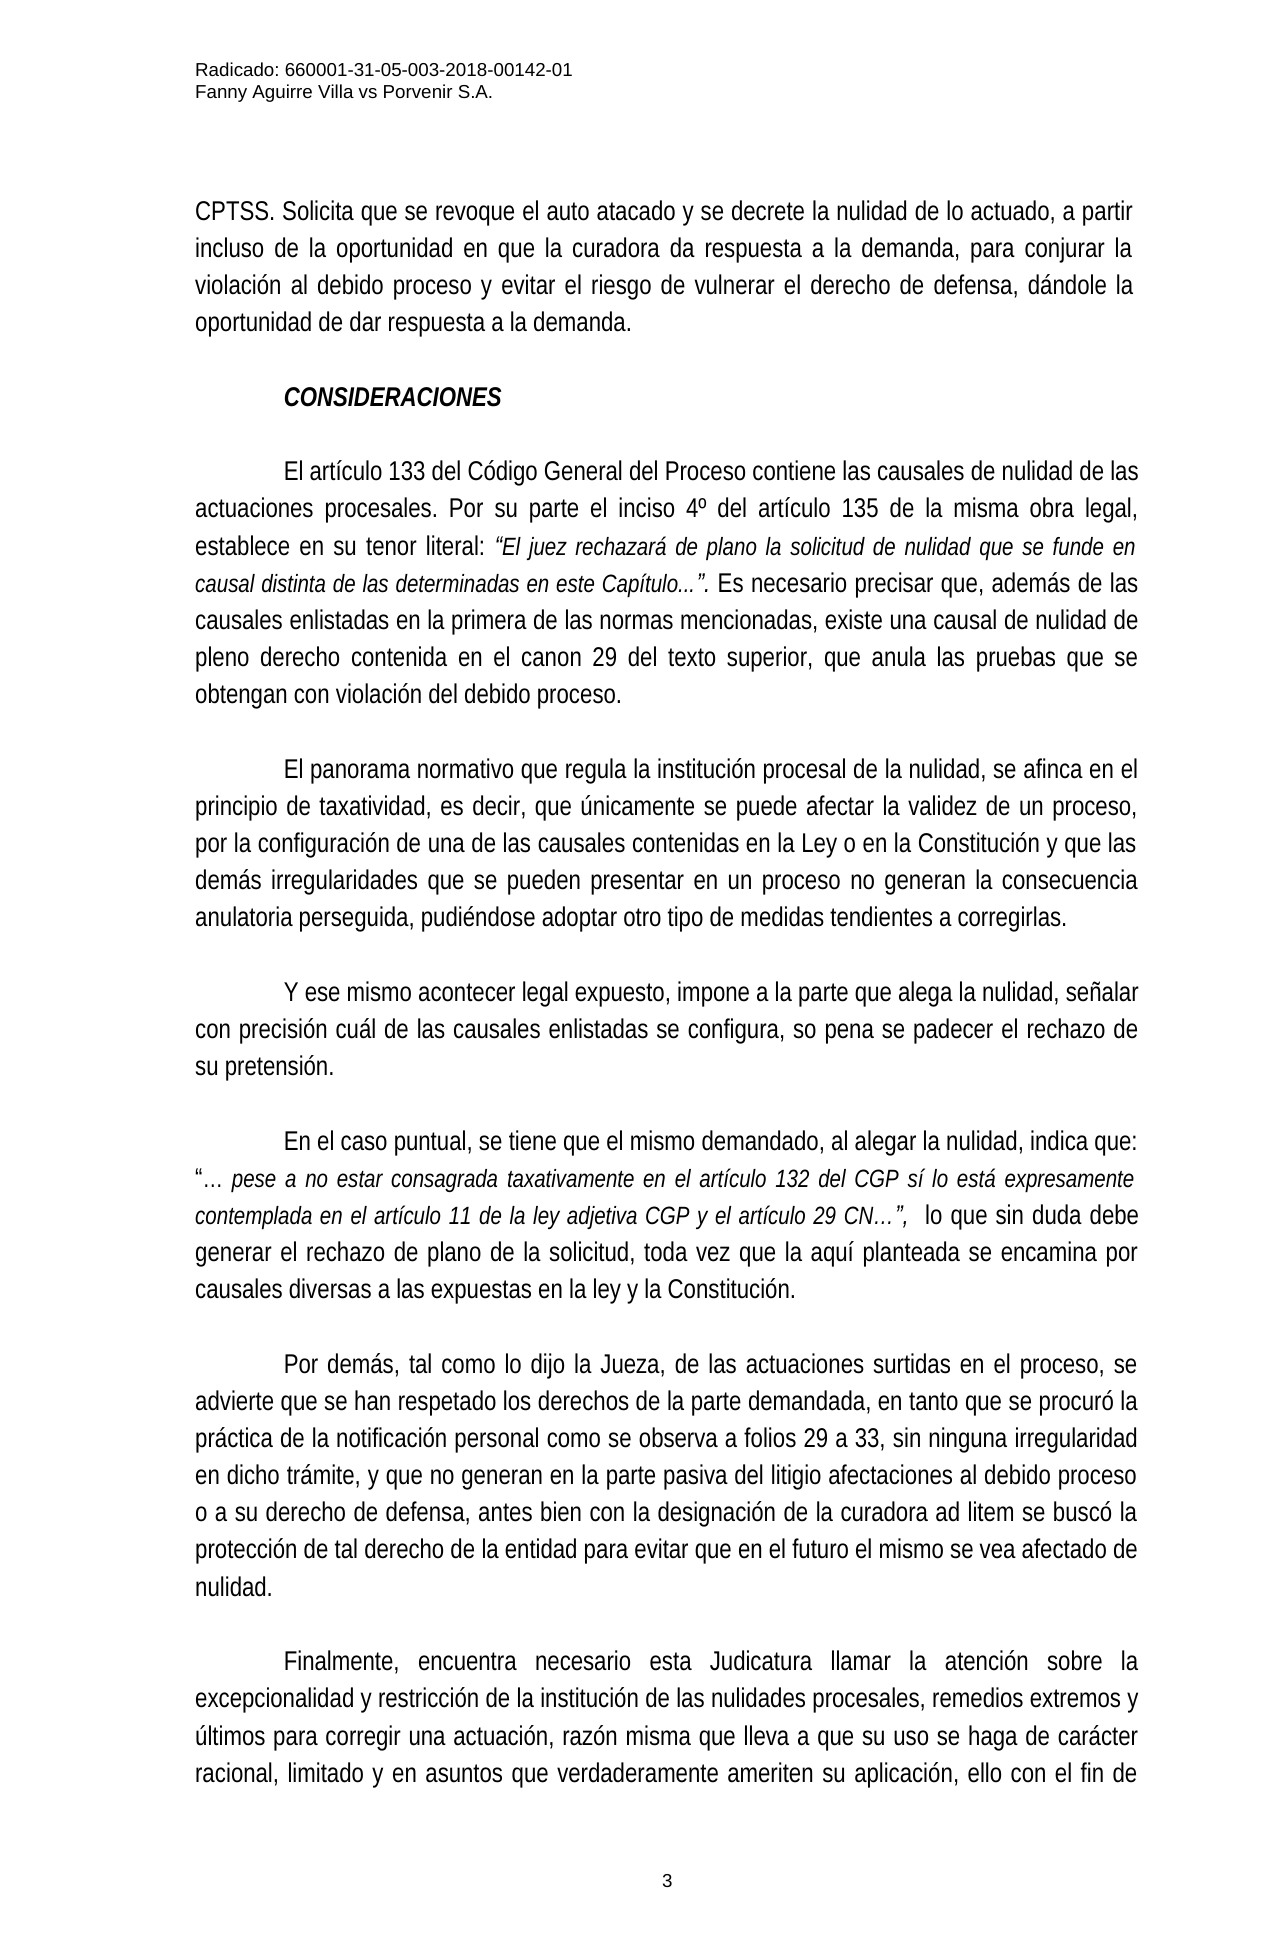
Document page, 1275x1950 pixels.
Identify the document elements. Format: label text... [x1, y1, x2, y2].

text Por demás, tal como lo dijo la Jueza, de las actuaciones surtidas en el proceso, se advierte que se han respetado los derechos de la parte demandada, en tanto que se procuró la práctica de la notificación personal como se observa a folios 29 a 33, sin ninguna irregularidad en dicho trámite, y que no generan en la parte pasiva del litigio afectaciones al debido proceso o a su derecho de defensa, antes bien con la designación de la curadora ad litem se buscó la protección de tal derecho de la entidad para evitar que en el futuro el mismo se vea afectado de nulidad. [195, 1348, 1139, 1602]
text Y ese mismo acontecer legal expuesto, impone a la parte que alega la nulidad, señalar con precisión cuál de las causales enlistadas se configura, so pena se padecer el rechazo de su pretensión. [195, 976, 1139, 1081]
text CONSIDERACIONES [195, 381, 1139, 412]
text El panorama normativo que regula la institución procesal de la nulidad, se afinca en el principio de taxatividad, es decir, que únicamente se puede afectar la validez de un proceso, por la configuración de una de las causales contenidas en la Ley o en la Constitución y que las demás irregularidades que se pueden presentar en un proceso no generan la consecuencia anulatoria perseguida, pudiéndose adoptar otro tipo de medidas tendientes a corregirlas. [195, 753, 1139, 932]
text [195, 195, 1134, 337]
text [195, 1645, 1139, 1788]
text El artículo 133 del Código General del Proceso contiene las causales de nulidad de las actuaciones procesales. Por su parte el inciso 4º del artículo 135 de la misma obra legal, establece en su tenor literal: “El juez rechazará de plano la solicitud de nulidad que se funde en causal distinta de las determinadas en este Capítulo...”. Es necesario precisar que, además de las causales enlistadas en la primera de las normas mencionadas, existe una causal de nulidad de pleno derecho contenida en el canon 29 del texto superior, que anula las pruebas que se obtengan con violación del debido proceso. [195, 455, 1139, 709]
text En el caso puntual, se tiene que el mismo demandado, al alegar la nulidad, indica que: “… pese a no estar consagrada taxativamente en el artículo 132 del CGP sí lo está expresamente contemplada en el artículo 11 de la ley adjetiva CGP y el artículo 29 CN…”, lo que sin duda debe generar el rechazo de plano de la solicitud, toda vez que la aquí planteada se encamina por causales diversas a las expuestas en la ley y la Constitución. [195, 1124, 1139, 1304]
